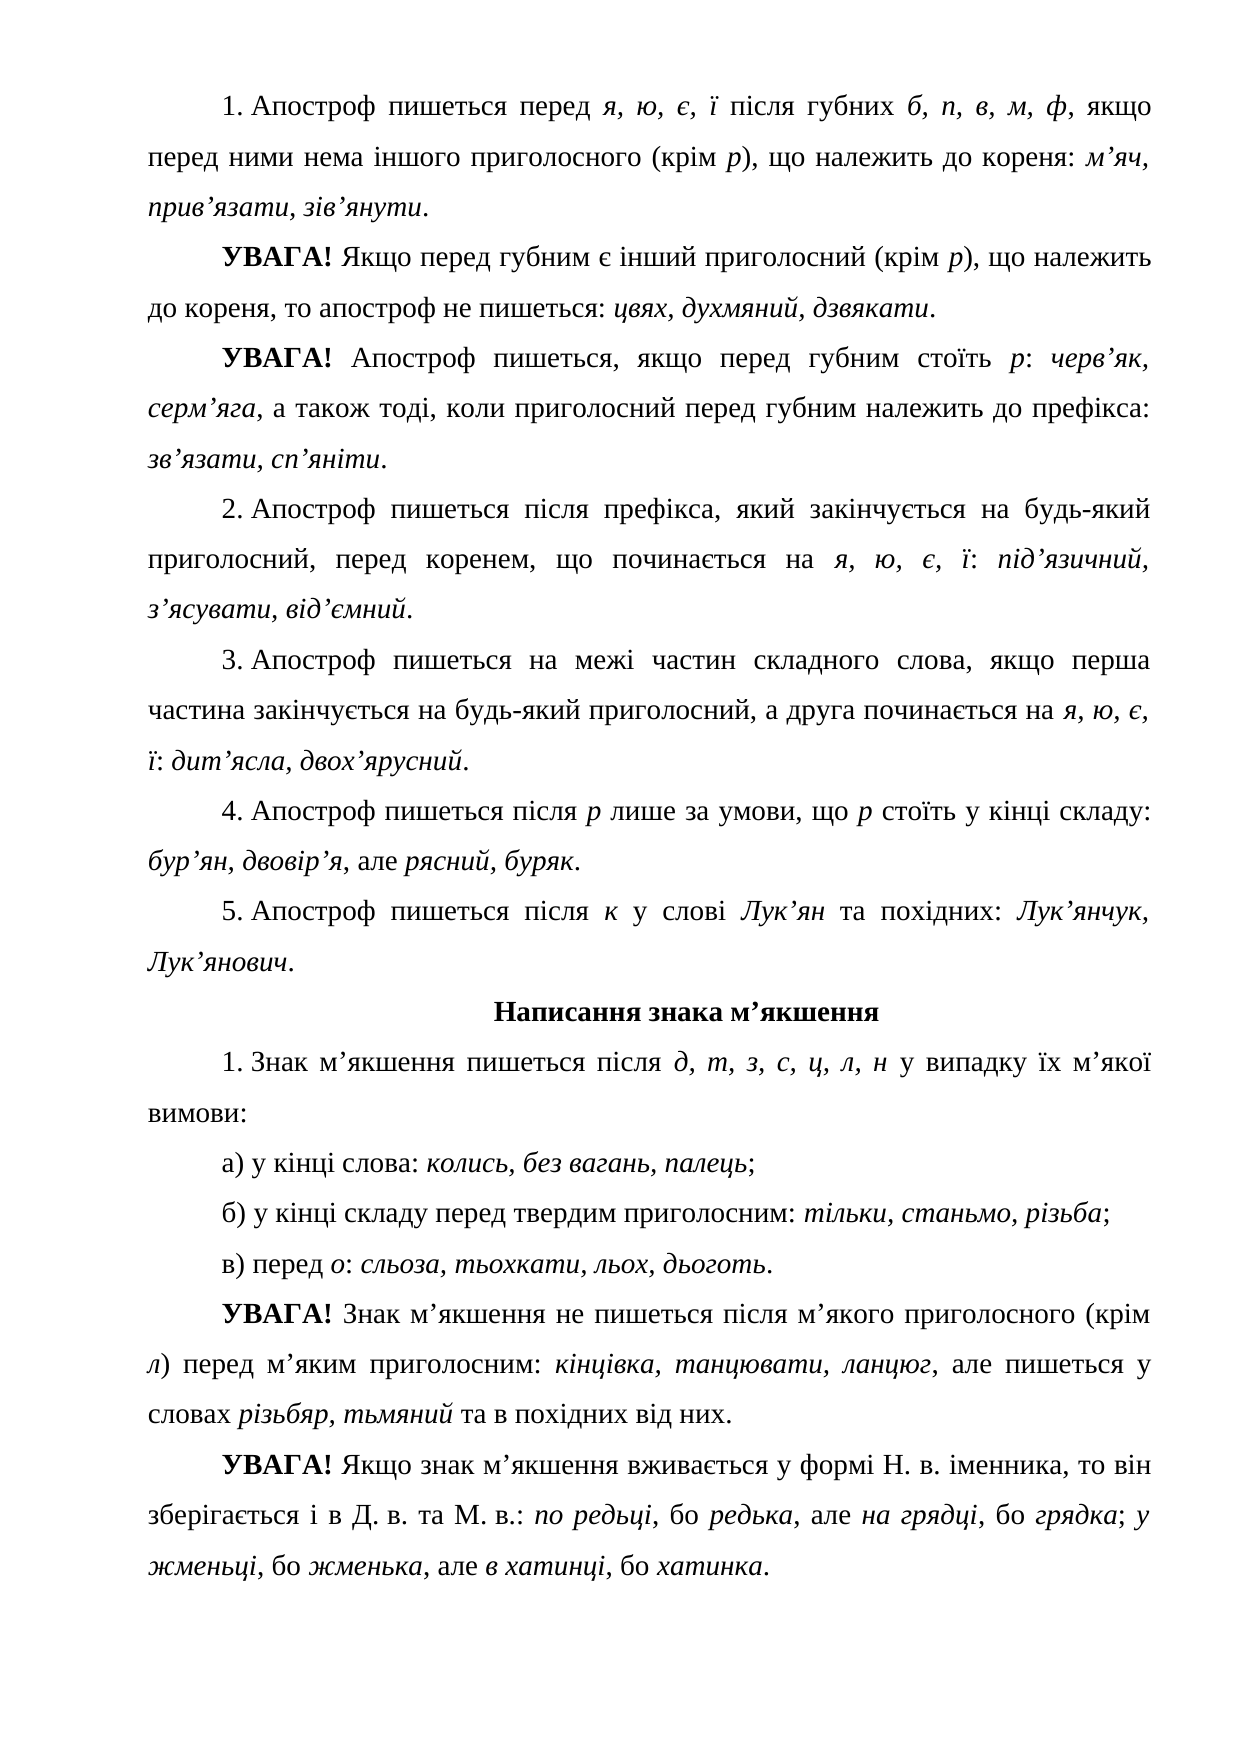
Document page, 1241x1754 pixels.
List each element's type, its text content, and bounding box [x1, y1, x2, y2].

text УВАГА! Апостроф пишеться, якщо перед губним стоїть р: черв’як, серм’яга, а також тоді, коли приголосний перед губним належить до префікса: зв’язати, сп’яніти. [148, 340, 1152, 474]
text 3. Апостроф пишеться на межі частин складного слова, якщо перша частина закінчується на будь-який приголосний, а друга починається на я, ю, є, ї: дит’ясла, двох’ярусний. [148, 642, 1152, 776]
text УВАГА! Якщо перед губним є інший приголосний (крім р), що належить до кореня, то апостроф не пишеться: цвях, духмяний, дзвякати. [148, 239, 1152, 323]
text УВАГА! Якщо знак м’якшення вживається у формі Н. в. іменника, то він зберігається і в Д. в. та М. в.: по редьці, бо редька, але на грядці, бо грядка; у жменьці, бо жменька, але в хатинці, бо хатинка. [148, 1447, 1152, 1581]
text Написання знака м’якшення [148, 994, 1152, 1028]
text в) перед о: сльоза, тьохкати, льох, дьоготь. [148, 1246, 1152, 1279]
text УВАГА! Знак м’якшення не пишеться після м’якого приголосного (крім л) перед м’яким приголосним: кінцівка, танцювати, ланцюг, але пишеться у словах різьбяр, тьмяний та в похідних від них. [148, 1296, 1152, 1430]
text 1. Апостроф пишеться перед я, ю, є, ї після губних б, п, в, м, ф, якщо перед ними нема іншого приголосного (крім р), що належить до кореня: м’яч, прив’язати, зів’янути. [148, 88, 1152, 223]
text б) у кінці складу перед твердим приголосним: тільки, станьмо, різьба; [148, 1195, 1152, 1229]
text 4. Апостроф пишеться після р лише за умови, що р стоїть у кінці складу: бур’ян, двовір’я, але рясний, буряк. [148, 793, 1152, 877]
text 5. Апостроф пишеться після к у слові Лук’ян та похідних: Лук’янчук, Лук’янович. [148, 893, 1152, 977]
text а) у кінці слова: колись, без вагань, палець; [148, 1145, 1152, 1179]
text 1. Знак м’якшення пишеться після д, т, з, с, ц, л, н у випадку їх м’якої вимови: [148, 1044, 1152, 1128]
text 2. Апостроф пишеться після префікса, який закінчується на будь-який приголосний, перед коренем, що починається на я, ю, є, ї: під’язичний, з’ясувати, від’ємний. [148, 491, 1152, 625]
